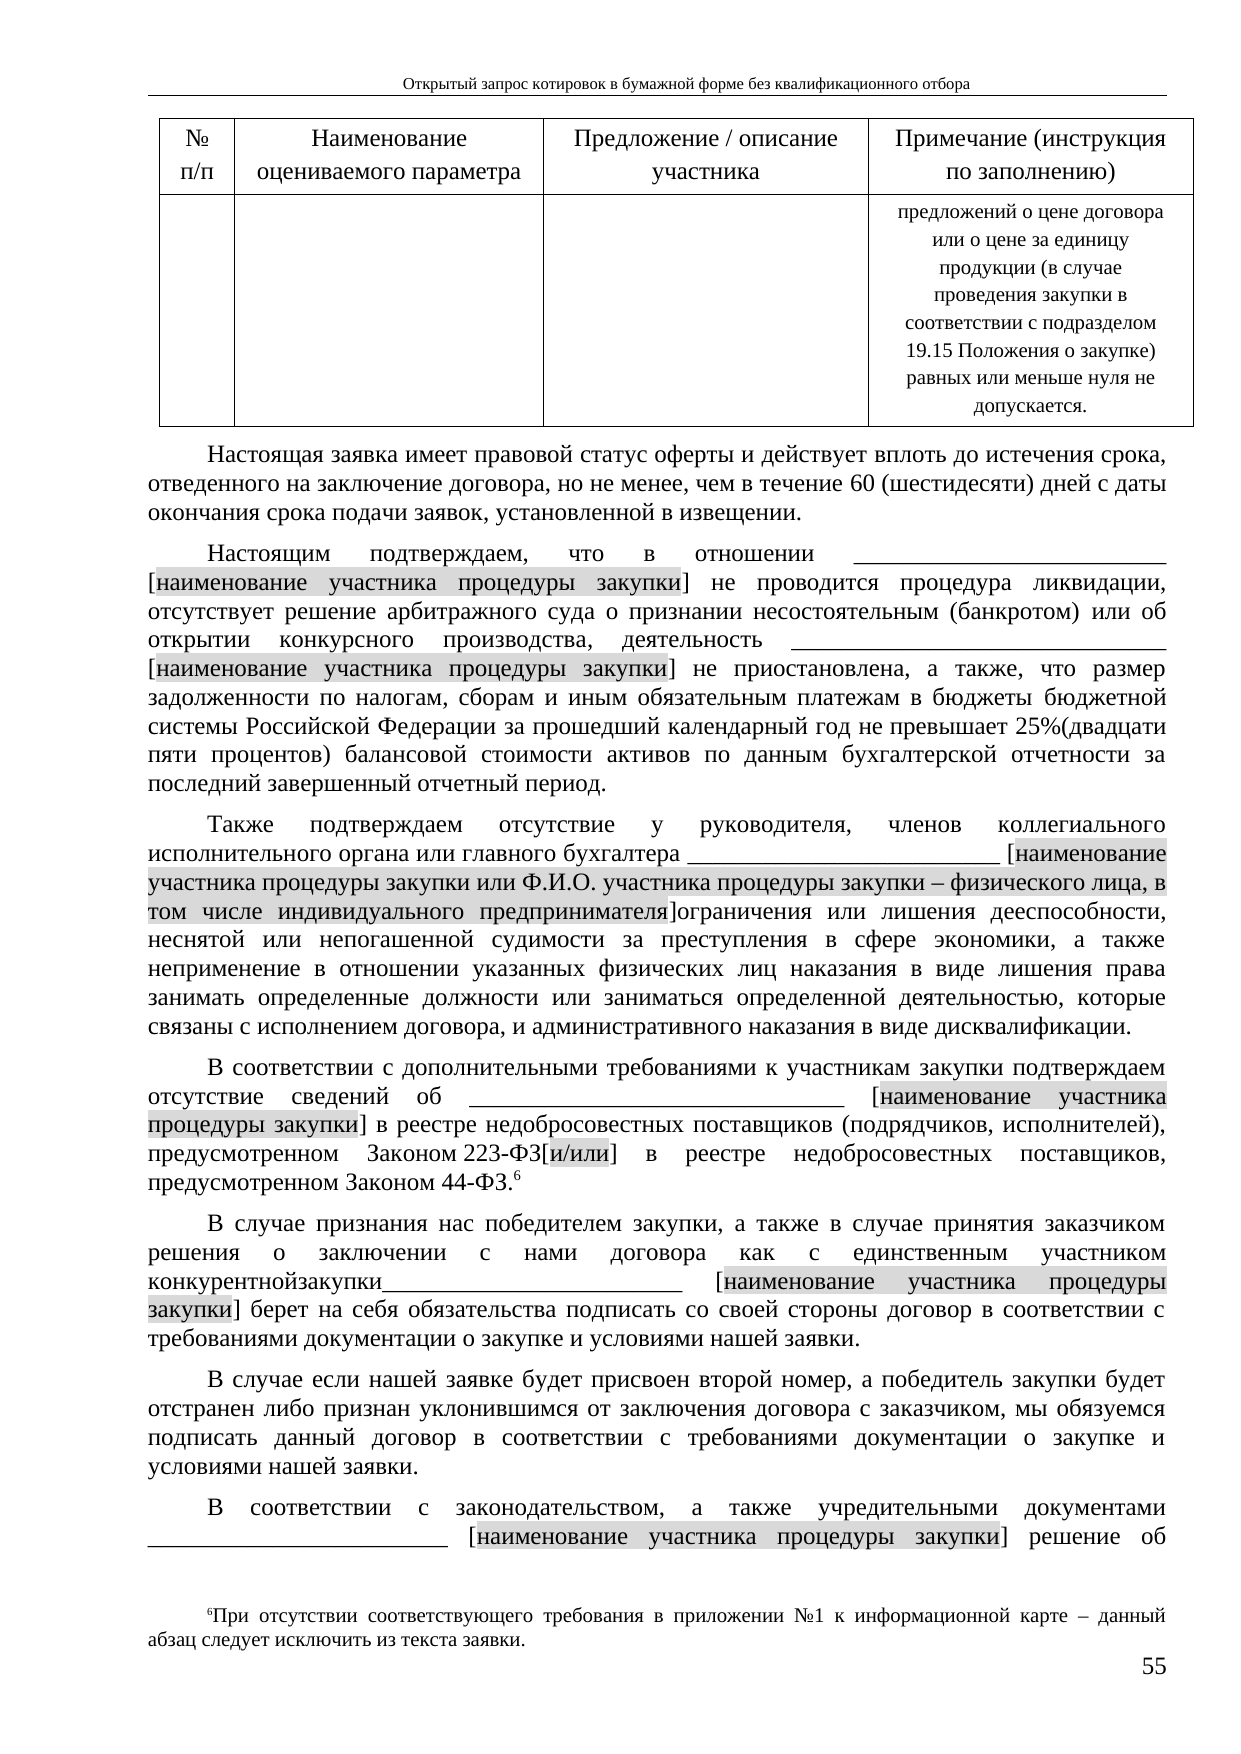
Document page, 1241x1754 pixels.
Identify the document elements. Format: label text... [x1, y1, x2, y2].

table_header Предложение / описание участника [544, 119, 868, 194]
table_header Примечание (инструкция по заполнению) [869, 119, 1193, 194]
text Также подтверждаем отсутствие у руководителя, членов коллегиального исполнительного органа или главного бухгалтера _________________________ [наименование участника процедуры закупки или Ф.И.О. участника процедуры закупки – физического лица, в том числе индивидуального предпринимателя]ограничения или лишения дееспособности, неснятой или непогашенной судимости за преступления в сфере экономики, а также неприменение в отношении указанных физических лиц наказания в виде лишения права занимать определенные должности или заниматься определенной деятельностью, которые связаны с исполнением договора, и административного наказания в виде дисквалификации. [148, 896, 1167, 1039]
table_cell [544, 195, 868, 426]
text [148, 1492, 1167, 1549]
table_cell [160, 195, 234, 426]
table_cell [869, 195, 1193, 426]
text В случае если нашей заявке будет присвоен второй номер, а победитель закупки будет отстранен либо признан уклонившимся от заключения договора с заказчиком, мы обязуемся подписать данный договор в соответствии с требованиями документации о закупке и условиями нашей заявки. [148, 1364, 1167, 1479]
text В соответствии с дополнительными требованиями к участникам закупки подтверждаем отсутствие сведений об ______________________________ [наименование участника процедуры закупки] в реестре недобросовестных поставщиков (подрядчиков, исполнителей), предусмотренном Законом 223-ФЗ[и/или] в реестре недобросовестных поставщиков, предусмотренном Законом 44-ФЗ. [148, 1052, 1167, 1196]
table_header Наименование оцениваемого параметра [235, 119, 543, 194]
text Настоящая заявка имеет правовой статус оферты и действует вплоть до истечения срока, отведенного на заключение договора, но не менее, чем в течение 60 (шестидесяти) дней с даты окончания срока подачи заявок, установленной в извещении. [148, 439, 1167, 526]
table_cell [235, 195, 543, 426]
table_header № п/п [160, 119, 234, 194]
text Также подтверждаем отсутствие у руководителя, членов коллегиального исполнительного органа или главного бухгалтера _________________________ [наименование участника процедуры закупки или Ф.И.О. участника процедуры закупки – физического лица, в том числе индивидуального предпринимателя]ограничения или лишения дееспособности, неснятой или непогашенной судимости за преступления в сфере экономики, а также неприменение в отношении указанных физических лиц наказания в виде лишения права занимать определенные должности или заниматься определенной деятельностью, которые связаны с исполнением договора, и административного наказания в виде дисквалификации. [148, 809, 1167, 867]
text В случае признания нас победителем закупки, а также в случае принятия заказчиком решения о заключении с нами договора как с единственным участником конкурентнойзакупки________________________ [наименование участника процедуры закупки] берет на себя обязательства подписать со своей стороны договор в соответствии с требованиями документации о закупке и условиями нашей заявки. [148, 1208, 1167, 1352]
text Настоящим подтверждаем, что в отношении _________________________ [наименование участника процедуры закупки] не проводится процедура ликвидации, отсутствует решение арбитражного суда о признании несостоятельным (банкротом) или об открытии конкурсного производства, деятельность ______________________________ [наименование участника процедуры закупки] не приостановлена, а также, что размер задолженности по налогам, сборам и иным обязательным платежам в бюджеты бюджетной системы Российской Федерации за прошедший календарный год не превышает 25%(двадцати пяти процентов) балансовой стоимости активов по данным бухгалтерской отчетности за последний завершенный отчетный период. [148, 538, 1167, 797]
